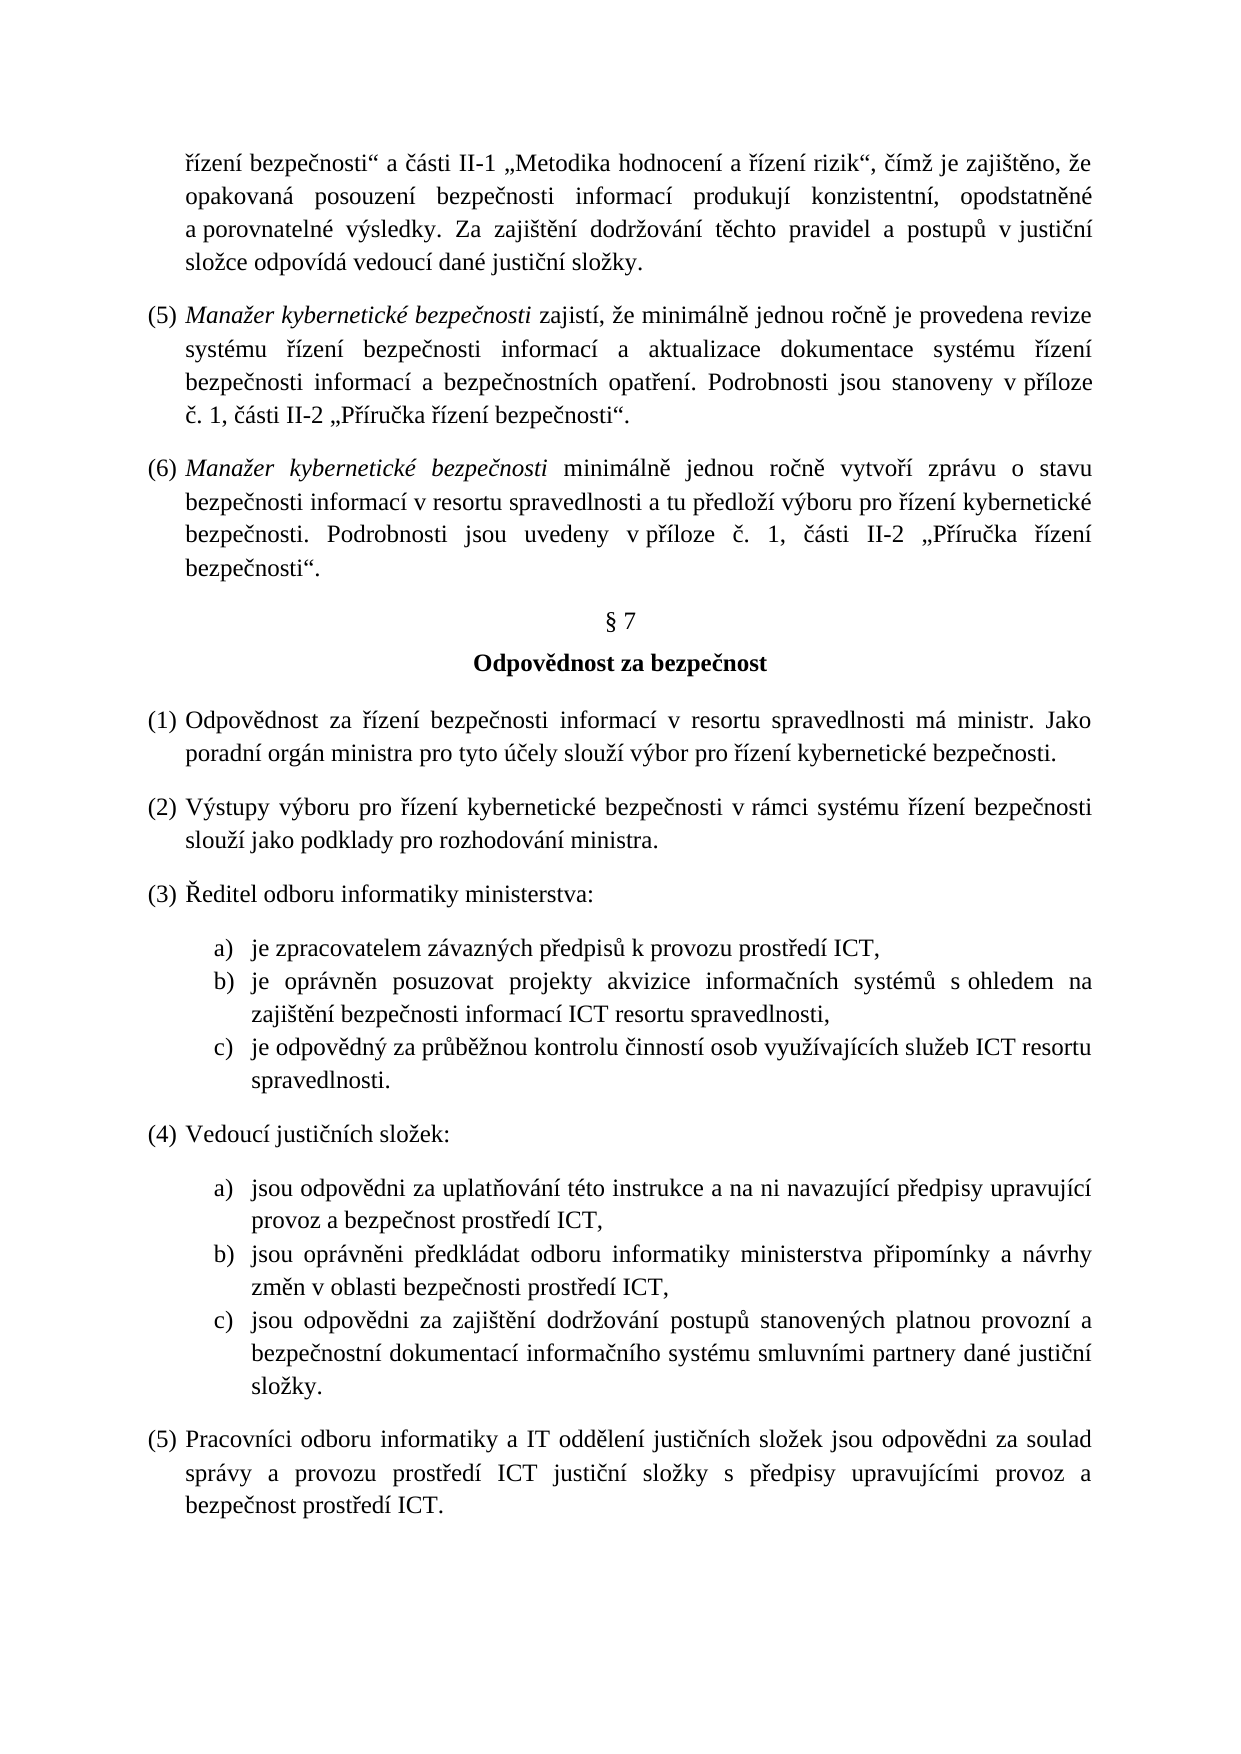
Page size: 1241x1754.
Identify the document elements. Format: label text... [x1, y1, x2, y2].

text je odpovědný za průběžnou kontrolu činností osob využívajících služeb ICT resortu spravedlnosti. [214, 1032, 1092, 1094]
text jsou odpovědni za zajištění dodržování postupů stanovených platnou provozní a bezpečnostní dokumentací informačního systému smluvními partnery dané justiční složky. [214, 1305, 1092, 1399]
text Výstupy výboru pro řízení kybernetické bezpečnosti v rámci systému řízení bezpečnosti slouží jako podklady pro rozhodování ministra. [148, 792, 1092, 854]
text Ředitel odboru informatiky ministerstva: [148, 879, 1092, 908]
text Vedoucí justičních složek: [148, 1119, 1092, 1147]
list Odpovědnost za řízení bezpečnosti informací v resortu spravedlnosti má ministr. Jako poradní orgán ministra pro tyto účely slouží výbor pro řízení kybernetické bezpečnosti. [148, 705, 1092, 767]
text Manažer kybernetické bezpečnosti minimálně jednou ročně vytvoří zprávu o stavu bezpečnosti informací v resortu spravedlnosti a tu předloží výboru pro řízení kybernetické bezpečnosti. Podrobnosti jsou uvedeny v příloze č. 1, části II-2 „Příručka řízení bezpečnosti“. [148, 453, 1092, 581]
text Odpovědnost za bezpečnost [148, 648, 1092, 676]
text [148, 148, 1092, 276]
text je zpracovatelem závazných předpisů k provozu prostředí ICT, [214, 933, 1092, 962]
text Pracovníci odboru informatiky a IT oddělení justičních složek jsou odpovědni za soulad správy a provozu prostředí ICT justiční složky s předpisy upravujícími provoz a bezpečnost prostředí ICT. [148, 1424, 1092, 1519]
text jsou oprávněni předkládat odboru informatiky ministerstva připomínky a návrhy změn v oblasti bezpečnosti prostředí ICT, [214, 1239, 1092, 1300]
text § 7 [148, 606, 1092, 635]
text Manažer kybernetické bezpečnosti zajistí, že minimálně jednou ročně je provedena revize systému řízení bezpečnosti informací a aktualizace dokumentace systému řízení bezpečnosti informací a bezpečnostních opatření. Podrobnosti jsou stanoveny v příloze č. 1, části II-2 „Příručka řízení bezpečnosti“. [148, 301, 1092, 428]
text jsou odpovědni za uplatňování této instrukce a na ni navazující předpisy upravující provoz a bezpečnost prostředí ICT, [214, 1173, 1092, 1234]
text je oprávněn posuzovat projekty akvizice informačních systémů s ohledem na zajištění bezpečnosti informací ICT resortu spravedlnosti, [214, 966, 1092, 1028]
